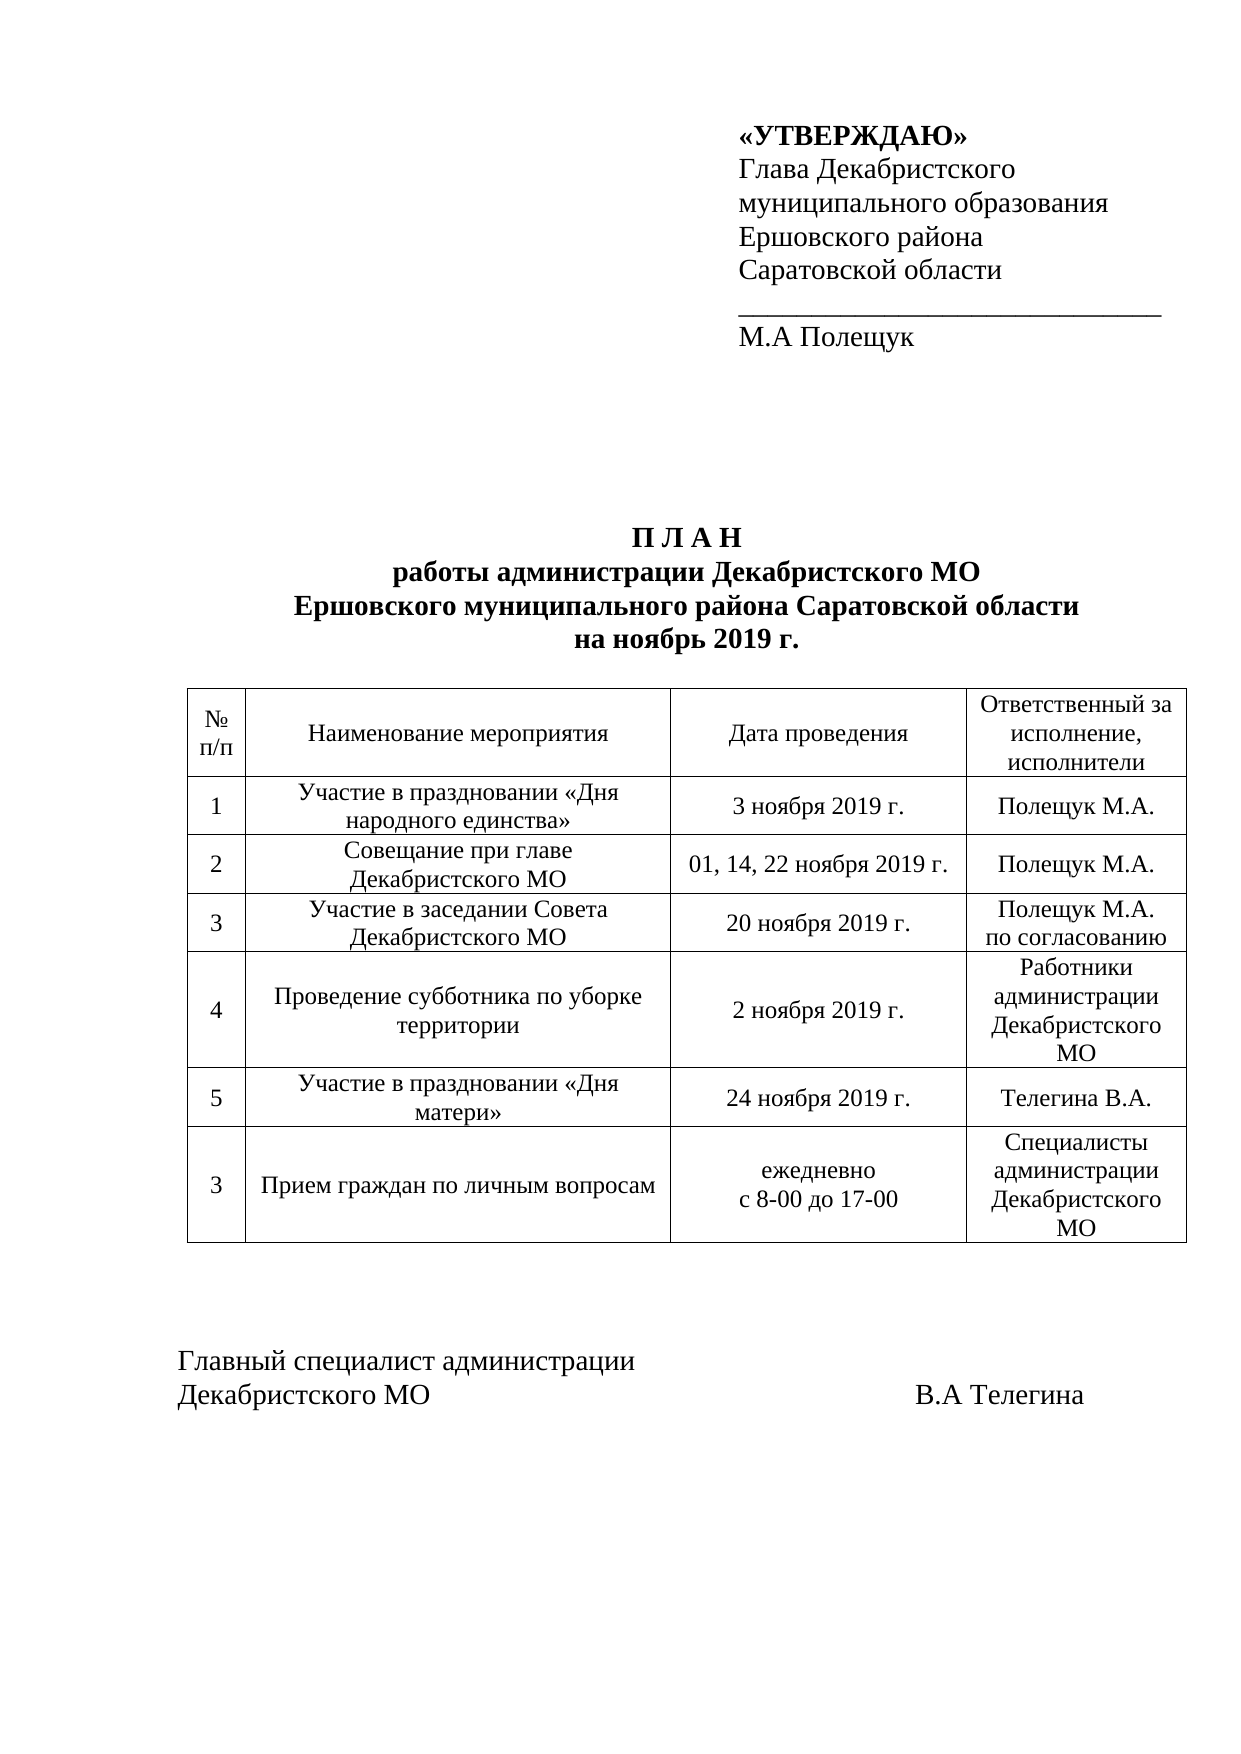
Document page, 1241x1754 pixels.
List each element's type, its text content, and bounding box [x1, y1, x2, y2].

table_cell 2 ноября 2019 г. [671, 952, 966, 1067]
table_cell Полещук М.А. по согласованию [967, 894, 1186, 951]
table_header Ответственный за исполнение, исполнители [967, 689, 1186, 776]
table_cell ежедневно с 8-00 до 17-00 [671, 1127, 966, 1242]
table_cell 5 [188, 1068, 245, 1126]
table_cell Специалисты администрации Декабристского МО [967, 1127, 1186, 1242]
table_cell Совещание при главе Декабристского МО [246, 835, 670, 893]
text «УТВЕРЖДАЮ» [177, 118, 1196, 152]
text Главный специалист администрации [177, 1343, 1196, 1377]
table_cell Телегина В.А. [967, 1068, 1186, 1126]
text П Л А Н [177, 521, 1196, 554]
table_header Наименование мероприятия [246, 689, 670, 776]
table_header Дата проведения [671, 689, 966, 776]
table_cell Полещук М.А. [967, 777, 1186, 834]
text на ноябрь 2019 г. [177, 621, 1196, 655]
text Саратовской области [177, 252, 1196, 286]
text Декабристского МО В.А Телегина [177, 1377, 1196, 1411]
table_cell 3 [188, 1127, 245, 1242]
table_cell 3 ноября 2019 г. [671, 777, 966, 834]
table_cell 2 [188, 835, 245, 893]
table_cell 1 [188, 777, 245, 834]
text Ершовского муниципального района Саратовской области [177, 588, 1196, 621]
table_cell 01, 14, 22 ноября 2019 г. [671, 835, 966, 893]
table_cell Полещук М.А. [967, 835, 1186, 893]
table_cell 24 ноября 2019 г. [671, 1068, 966, 1126]
text работы администрации Декабристского МО [177, 554, 1196, 588]
text муниципального образования [177, 185, 1196, 219]
table_cell 3 [188, 894, 245, 951]
table_cell Прием граждан по личным вопросам [246, 1127, 670, 1242]
table_cell Участие в праздновании «Дня матери» [246, 1068, 670, 1126]
table_cell Участие в праздновании «Дня народного единства» [246, 777, 670, 834]
table_cell Участие в заседании Совета Декабристского МО [246, 894, 670, 951]
table_cell 20 ноября 2019 г. [671, 894, 966, 951]
text Глава Декабристского [177, 152, 1196, 185]
text Ершовского района [177, 219, 1196, 252]
table_cell 4 [188, 952, 245, 1067]
table_cell Проведение субботника по уборке территории [246, 952, 670, 1067]
text _____________________________ [177, 286, 1196, 319]
text М.А Полещук [177, 319, 1196, 353]
table_header № п/п [188, 689, 245, 776]
table_cell Работники администрации Декабристского МО [967, 952, 1186, 1067]
